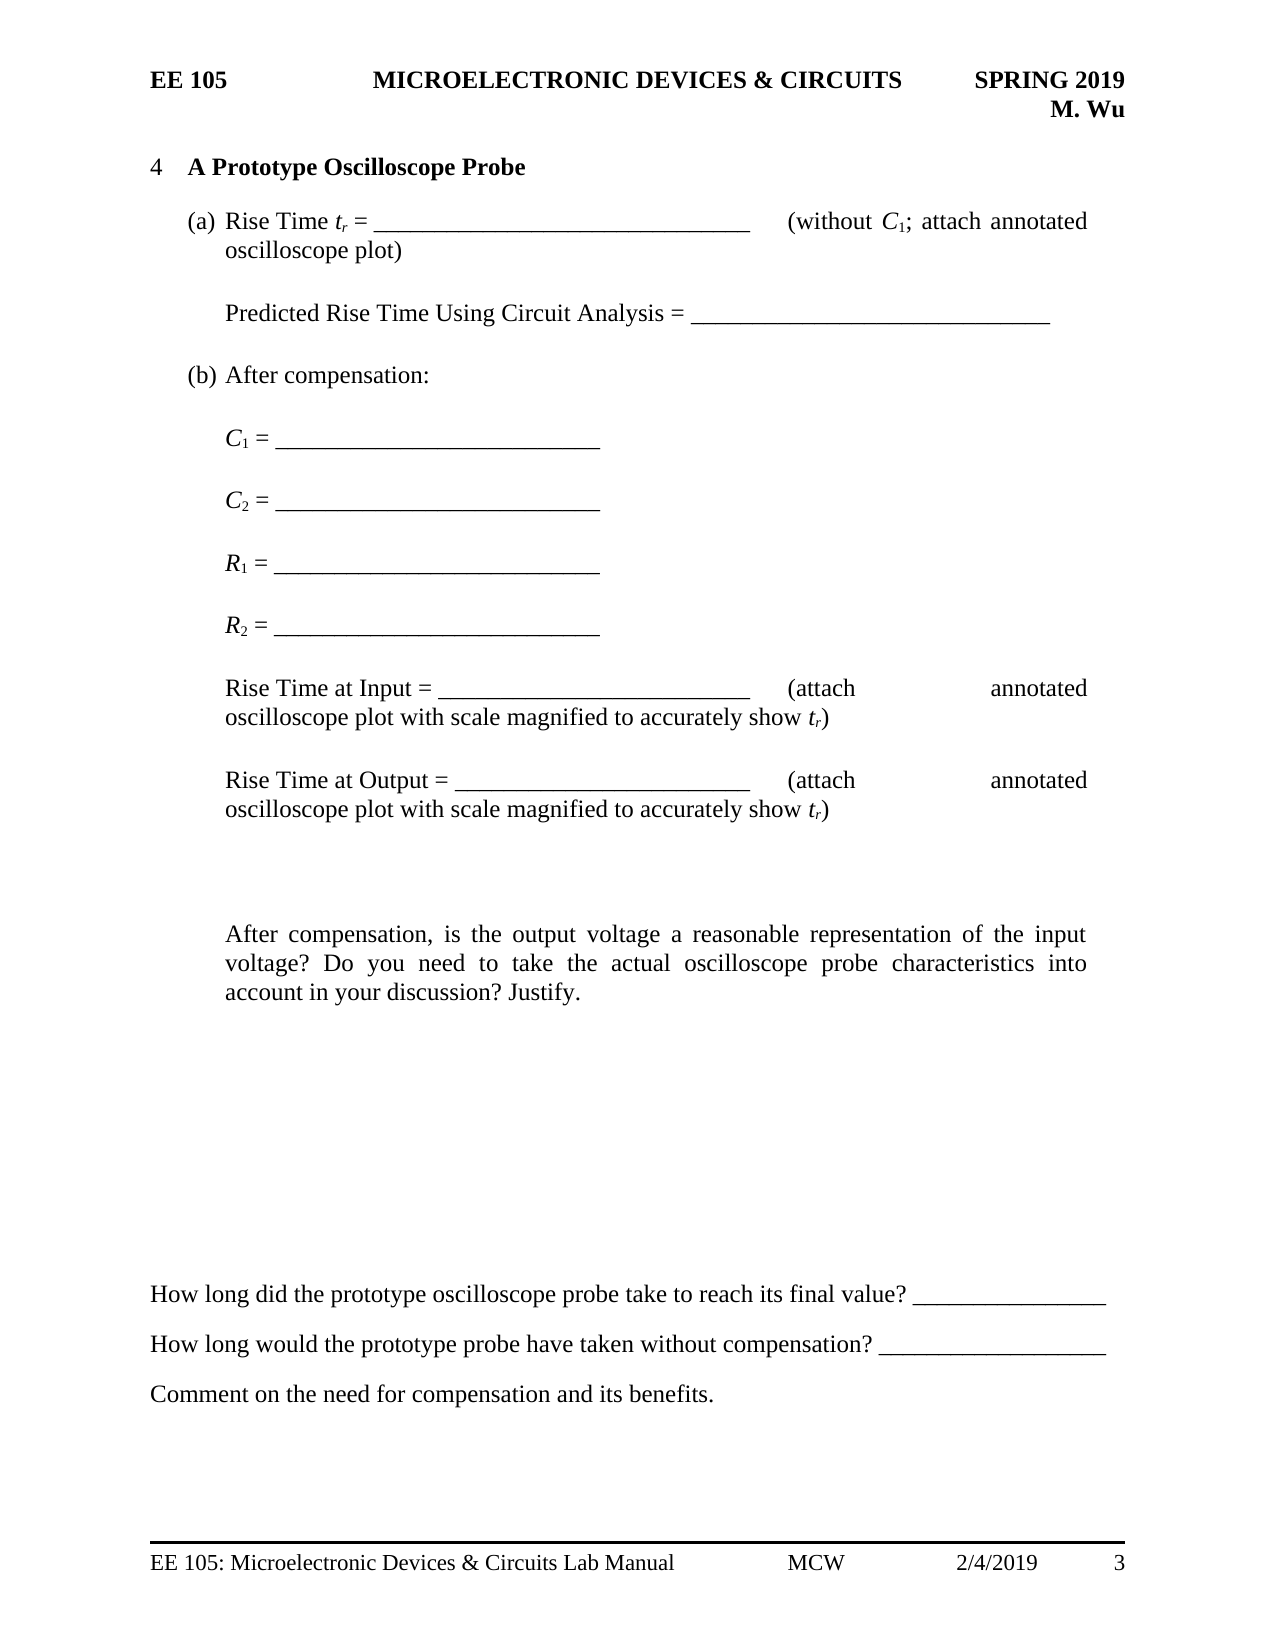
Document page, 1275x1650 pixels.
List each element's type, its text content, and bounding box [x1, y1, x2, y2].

text R2 = [225, 610, 1087, 639]
list A Prototype Oscilloscope Probe [150, 152, 1087, 181]
text C2 = [225, 485, 1087, 514]
text C1 = [225, 423, 1087, 452]
text R1 = [225, 548, 1087, 577]
text How long would the prototype probe have taken without compensation? [150, 1329, 1125, 1358]
text Predicted Rise Time Using Circuit Analysis = [225, 298, 1087, 327]
text How long did the prototype oscilloscope probe take to reach its final value? [150, 1279, 1125, 1308]
list After compensation: [187, 360, 1087, 389]
list Rise Time tr = (without C1; attach annotated oscilloscope plot) [187, 206, 1087, 264]
text Rise Time at Input = (attach annotated oscilloscope plot with scale magnified to accurately show tr) [225, 673, 1087, 731]
text Comment on the need for compensation and its benefits. [150, 1379, 1125, 1408]
text Rise Time at Output = (attach annotated oscilloscope plot with scale magnified to accurately show tr) [225, 764, 1087, 823]
text After compensation, is the output voltage a reasonable representation of the input voltage? Do you need to take the actual oscilloscope probe characteristics into account in your discussion? Justify. [225, 918, 1087, 1006]
